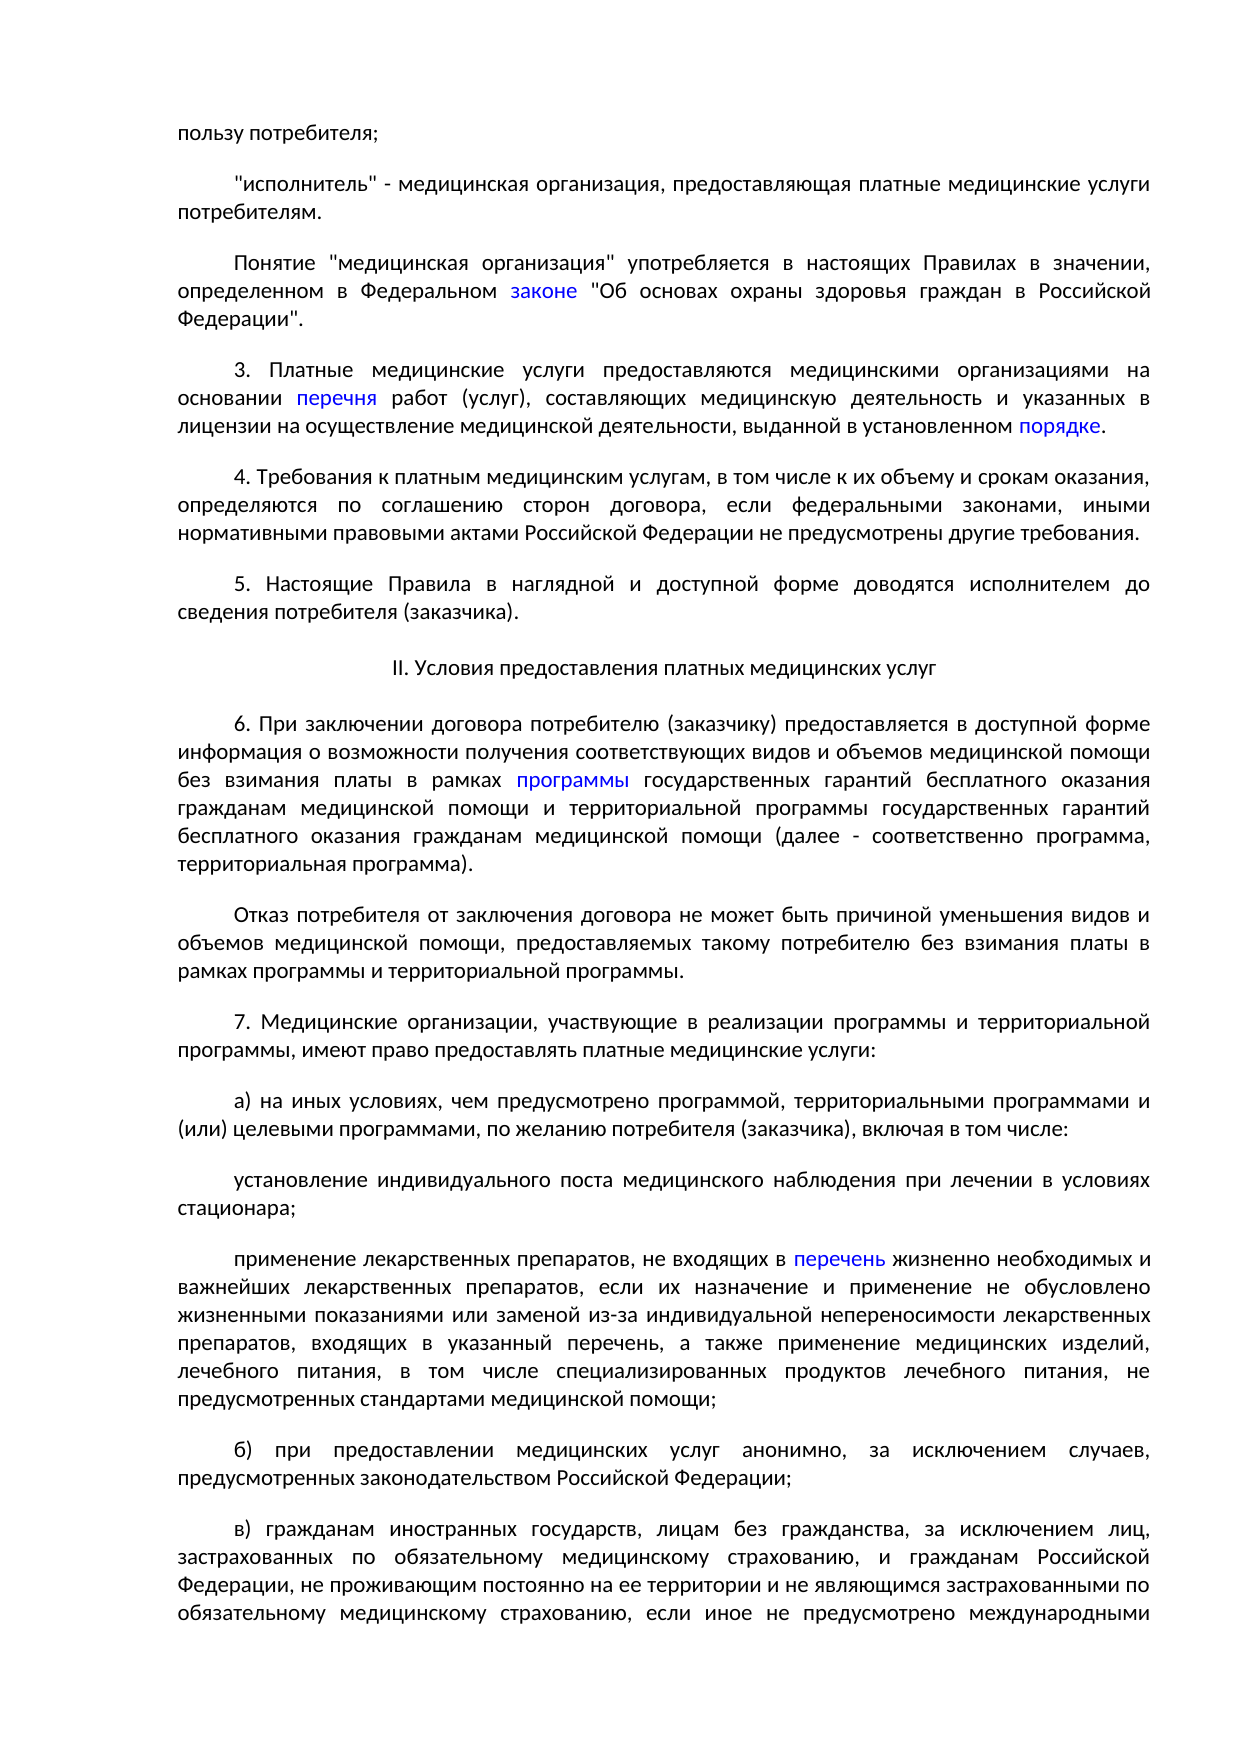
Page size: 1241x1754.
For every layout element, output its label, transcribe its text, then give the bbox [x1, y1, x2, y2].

text Отказ потребителя от заключения договора не может быть причиной уменьшения видов и объемов медицинской помощи, предоставляемых такому потребителю без взимания платы в рамках программы и территориальной программы. [177, 900, 1152, 984]
text а) на иных условиях, чем предусмотрено программой, территориальными программами и (или) целевыми программами, по желанию потребителя (заказчика), включая в том числе: [177, 1086, 1152, 1142]
text "исполнитель" - медицинская организация, предоставляющая платные медицинские услуги потребителям. [177, 169, 1152, 225]
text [177, 1514, 1152, 1626]
text установление индивидуального поста медицинского наблюдения при лечении в условиях стационара; [177, 1165, 1152, 1221]
text 5. Настоящие Правила в наглядной и доступной форме доводятся исполнителем до сведения потребителя (заказчика). [177, 569, 1152, 625]
text 7. Медицинские организации, участвующие в реализации программы и территориальной программы, имеют право предоставлять платные медицинские услуги: [177, 1007, 1152, 1063]
text 3. Платные медицинские услуги предоставляются медицинскими организациями на основании перечня работ (услуг), составляющих медицинскую деятельность и указанных в лицензии на осуществление медицинской деятельности, выданной в установленном порядке. [177, 355, 1152, 439]
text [177, 118, 1152, 146]
text применение лекарственных препаратов, не входящих в перечень жизненно необходимых и важнейших лекарственных препаратов, если их назначение и применение не обусловлено жизненными показаниями или заменой из-за индивидуальной непереносимости лекарственных препаратов, входящих в указанный перечень, а также применение медицинских изделий, лечебного питания, в том числе специализированных продуктов лечебного питания, не предусмотренных стандартами медицинской помощи; [177, 1244, 1152, 1412]
text II. Условия предоставления платных медицинских услуг [177, 653, 1152, 681]
text Понятие "медицинская организация" употребляется в настоящих Правилах в значении, определенном в Федеральном законе "Об основах охраны здоровья граждан в Российской Федерации". [177, 248, 1152, 332]
text б) при предоставлении медицинских услуг анонимно, за исключением случаев, предусмотренных законодательством Российской Федерации; [177, 1435, 1152, 1491]
text 6. При заключении договора потребителю (заказчику) предоставляется в доступной форме информация о возможности получения соответствующих видов и объемов медицинской помощи без взимания платы в рамках программы государственных гарантий бесплатного оказания гражданам медицинской помощи и территориальной программы государственных гарантий бесплатного оказания гражданам медицинской помощи (далее - соответственно программа, территориальная программа). [177, 709, 1152, 877]
text 4. Требования к платным медицинским услугам, в том числе к их объему и срокам оказания, определяются по соглашению сторон договора, если федеральными законами, иными нормативными правовыми актами Российской Федерации не предусмотрены другие требования. [177, 462, 1152, 546]
